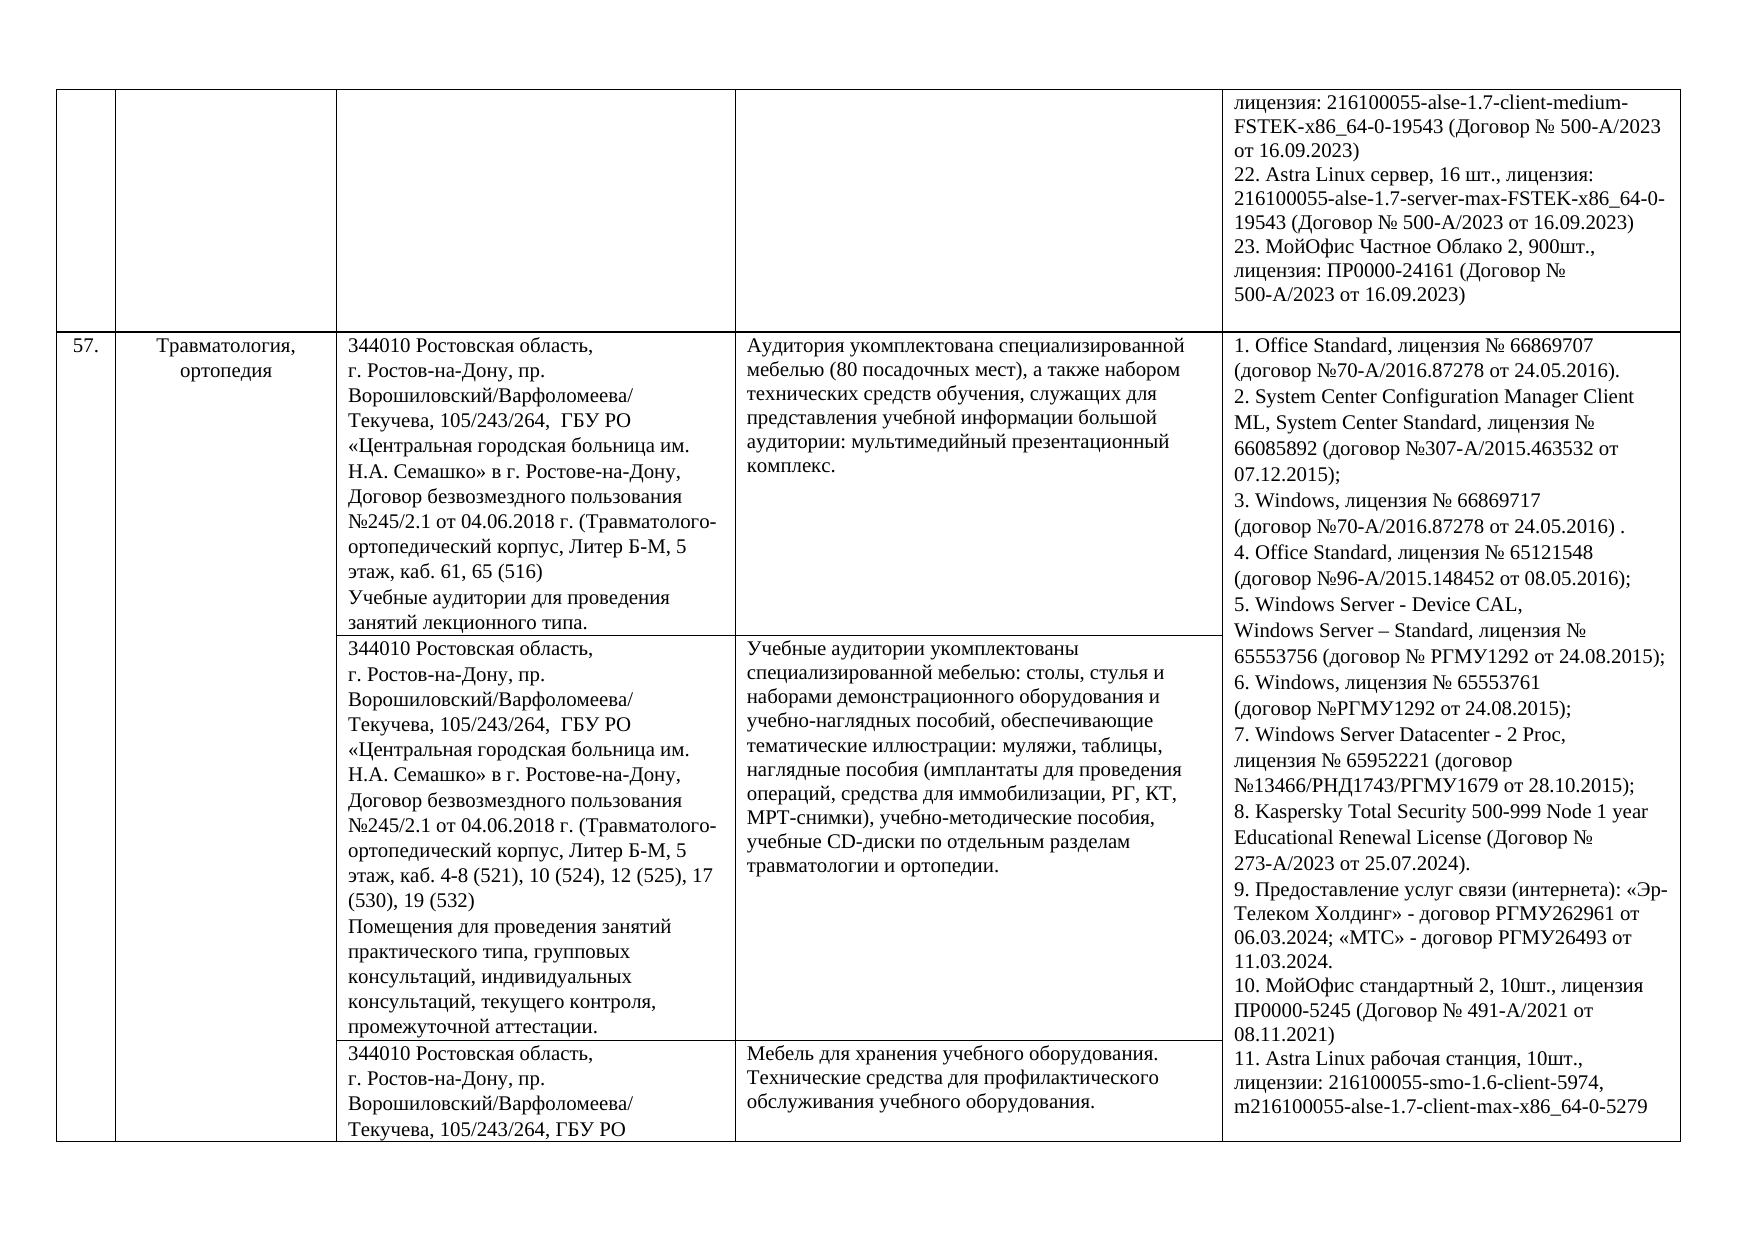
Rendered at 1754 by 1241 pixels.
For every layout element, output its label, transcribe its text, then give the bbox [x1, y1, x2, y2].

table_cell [736, 1041, 1222, 1141]
table_cell Учебные аудитории укомплектованы специализированной мебелью: столы, стулья и наборами демонстрационного оборудования и учебно-наглядных пособий, обеспечивающие тематические иллюстрации: муляжи, таблицы, наглядные пособия (имплантаты для проведения операций, средства для иммобилизации, РГ, КТ, МРТ-снимки), учебно-методические пособия, учебные СD-диски по отдельным разделам травматологии и ортопедии. [736, 636, 1222, 1040]
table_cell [337, 1041, 735, 1141]
table_cell Травматология, ортопедия [116, 333, 336, 1141]
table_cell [337, 90, 735, 331]
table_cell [736, 90, 1222, 331]
table_cell 1. Office Standard, лицензия № 66869707 (договор №70-А/2016.87278 от 24.05.2016). 2. System Center Configuration Manager Client ML, System Center Standard, лицензия № 66085892 (договор №307-А/2015.463532 от 07.12.2015); 3. Windows, лицензия № 66869717 (договор №70-А/2016.87278 от 24.05.2016) . 4. Office Standard, лицензия № 65121548 (договор №96-А/2015.148452 от 08.05.2016); 5. Windows Server - Device CAL, Windows Server – Standard, лицензия № 65553756 (договор № РГМУ1292 от 24.08.2015); 6. Windows, лицензия № 65553761 (договор №РГМУ1292 от 24.08.2015); 7. Windows Server Datacenter - 2 Proc, лицензия № 65952221 (договор №13466/РНД1743/РГМУ1679 от 28.10.2015); 8. Kaspersky Total Security 500-999 Node 1 year Educational Renewal License (Договор № 273-А/2023 от 25.07.2024). 9. Предоставление услуг связи (интернета): «Эр-Телеком Холдинг» - договор РГМУ262961 от 06.03.2024; «МТС» - договор РГМУ26493 от 11.03.2024. 10. МойОфис стандартный 2, 10шт., лицензия ПР0000-5245 (Договор № 491-А/2021 от 08.11.2021) 11. Astra Linux рабочая станция, 10шт., лицензии: 216100055-smo-1.6-client-5974, m216100055-alse-1.7-client-max-x86_64-0-5279 (Договор № 491-А/2021 от 08.11.2021) 12. Astra Linux рабочая станция, 150 шт., лицензия: 216100055-alse-1.7-client-medium-x86_64-0-9783 (Договор № 328-А/2022 от 30.09.2022) 13. Astra Linux рабочая станция, 60 шт., лицензия: 216100055-alse-1.7-client-medium-x86_64-0-12604 (Договор № 400-А/2022 от 09.09.2022) 14. Astra Linux сервер 10 шт. лицензия: 216100055-alse-1.7-server-medium-x86_64-0-12604 (Договор № 400-А/2022 от 09.09.2022) 15. МойОфис стандартный 2, 280шт., лицензия: ПР0000-10091 (Договор № 400-А/2022 от 09.09.2022) 16. Система унифицированных коммуникаций CommuniGate Pro, лицензия: Dyn-Cluster, 2 Frontends , Dyn-Cluster, 2 backends , CGatePro Unified 3000 users , Kaspersky AntiSpam 3050-users , Contact Center Agent for All , CGPro Contact Center 5 domains . (Договор № 400-А/2022 от 09.09.2022) 17. Система управления базами данных Postgres Pro AC, лицензия: 87A85 3629E CCED6 7BA00 70CDD 282FB 4E8E5 23717(Договор № 400-А/2022 от 09.09.2022) 18. МойОфис стандартный 2, 600шт., лицензия: ПР0000-24162 (Договор № 500-А/2023 от 16.09.2023) 19. Программный комплекс ALD Pro, лицензия для клиента 800шт : 216100055-ald-2.0-client-0-19543 (Договор № 500-А/2023 от 16.09.2023) 20. Программный комплекс ALD Pro, лицензия для сервера 2шт : 16100055-ald-2.0-server-0-19543 (Договор № 500-А/2023 от 16.09.2023) 21. Astra Linux рабочая станция, 10 шт., лицензия: 216100055-alse-1.7-client-medium-FSTEK-x86_64-0-19543 (Договор № 500-А/2023 от 16.09.2023) 22. Astra Linux сервер, 16 шт., лицензия: 216100055-alse-1.7-server-max-FSTEK-x86_64-0-19543 (Договор № 500-А/2023 от 16.09.2023) 23. МойОфис Частное Облако 2, 900шт., лицензия: ПР0000-24161 (Договор № 500-А/2023 от 16.09.2023) [1223, 333, 1680, 1141]
table_cell 57. [57, 333, 115, 1141]
table_cell Аудитория укомплектована специализированной мебелью (80 посадочных мест), а также набором технических средств обучения, служащих для представления учебной информации большой аудитории: мультимедийный презентационный комплекс. [736, 333, 1222, 635]
table_cell 344010 Ростовская область, г. Ростов-на-Дону, пр. Ворошиловский/Варфоломеева/ Текучева, 105/243/264, ГБУ РО «Центральная городская больница им. Н.А. Семашко» в г. Ростове-на-Дону, Договор безвозмездного пользования №245/2.1 от 04.06.2018 г. (Травматолого-ортопедический корпус, Литер Б-М, 5 этаж, каб. 4-8 (521), 10 (524), 12 (525), 17 (530), 19 (532) Помещения для проведения занятий практического типа, групповых консультаций, индивидуальных консультаций, текущего контроля, промежуточной аттестации. [337, 636, 735, 1040]
table_cell 344010 Ростовская область, г. Ростов-на-Дону, пр. Ворошиловский/Варфоломеева/ Текучева, 105/243/264, ГБУ РО «Центральная городская больница им. Н.А. Семашко» в г. Ростове-на-Дону, Договор безвозмездного пользования №245/2.1 от 04.06.2018 г. (Травматолого-ортопедический корпус, Литер Б-М, 5 этаж, каб. 61, 65 (516) Учебные аудитории для проведения занятий лекционного типа. [337, 333, 735, 635]
